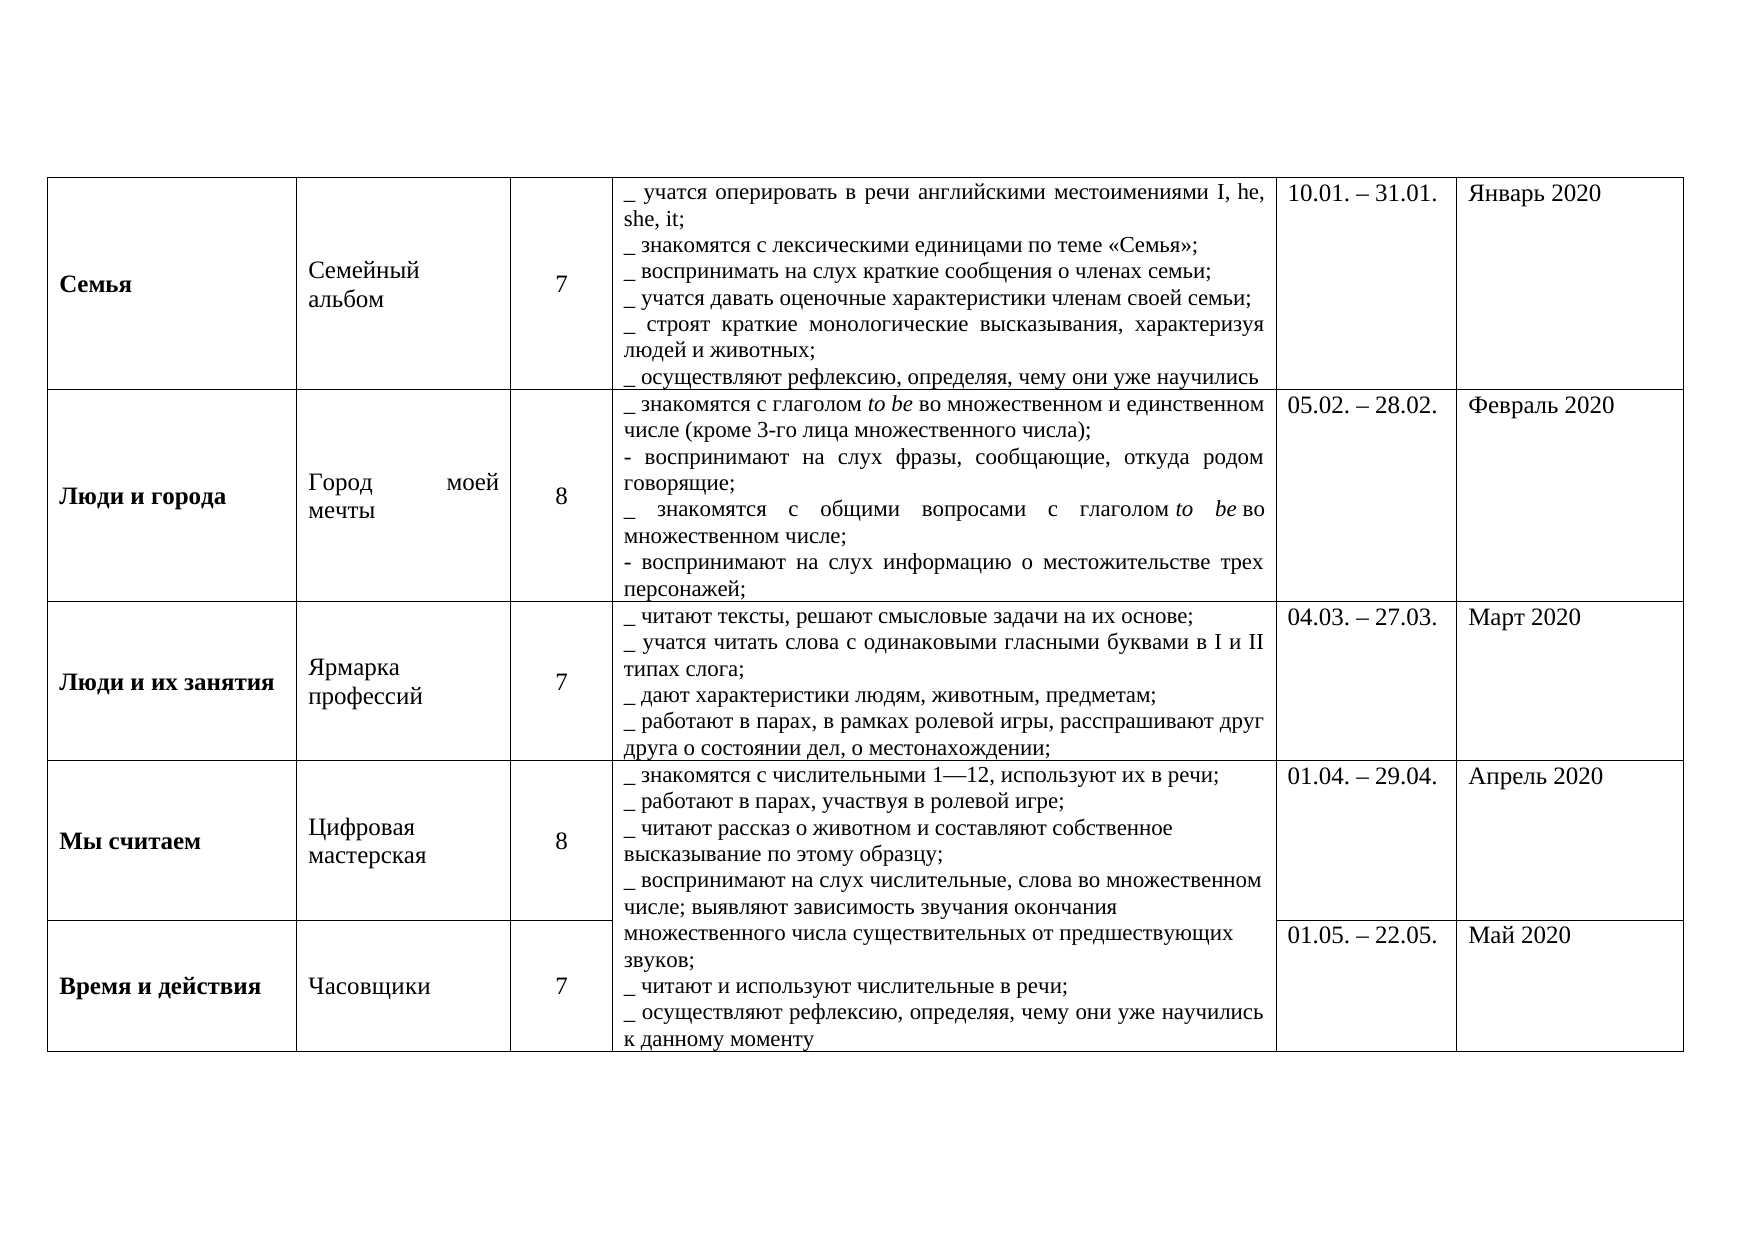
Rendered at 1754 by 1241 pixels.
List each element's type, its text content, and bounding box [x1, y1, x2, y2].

table_cell Семья [48, 178, 296, 389]
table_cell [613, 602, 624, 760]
table_cell 10.01. – 31.01. [1277, 178, 1456, 389]
table_cell Люди и города [48, 390, 296, 601]
table_cell Апрель 2020 [1457, 761, 1683, 919]
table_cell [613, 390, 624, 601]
table_cell Январь 2020 [1457, 178, 1683, 389]
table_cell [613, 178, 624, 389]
table_cell Февраль 2020 [1457, 390, 1683, 601]
table_cell Март 2020 [1457, 602, 1683, 760]
table_cell 05.02. – 28.02. [1277, 390, 1456, 601]
table_cell 7 [511, 921, 612, 1051]
table_cell 01.04. – 29.04. [1277, 761, 1456, 919]
table_cell 8 [511, 390, 612, 601]
table_cell Люди и их занятия [48, 602, 296, 760]
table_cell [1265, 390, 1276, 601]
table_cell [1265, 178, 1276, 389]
table_cell Мы считаем [48, 761, 296, 919]
table_cell 04.03. – 27.03. [1277, 602, 1456, 760]
table_cell Город моей мечты [297, 390, 510, 601]
table_cell 01.05. – 22.05. [1277, 921, 1456, 1051]
table_cell Цифровая мастерская [297, 761, 510, 919]
table_cell Май 2020 [1457, 921, 1683, 1051]
table_cell Семейный альбом [297, 178, 510, 389]
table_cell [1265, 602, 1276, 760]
table_cell _ знакомятся с числительными 1—12, используют их в речи; _ работают в парах, участвуя в ролевой игре; _ читают рассказ о животном и составляют собственное высказывание по этому образцу; _ воспринимают на слух числительные, слова во множественном числе; выявляют зависимость звучания окончания множественного числа существительных от предшествующих звуков; _ читают и используют числительные в речи; _ осуществляют рефлексию, определяя, чему они уже научились к данному моменту [613, 761, 1276, 1051]
table_cell Часовщики [297, 921, 510, 1051]
table_cell 8 [511, 761, 612, 919]
table_cell 7 [511, 602, 612, 760]
table_cell Время и действия [48, 921, 296, 1051]
table_cell Ярмарка профессий [297, 602, 510, 760]
table_cell 7 [511, 178, 612, 389]
